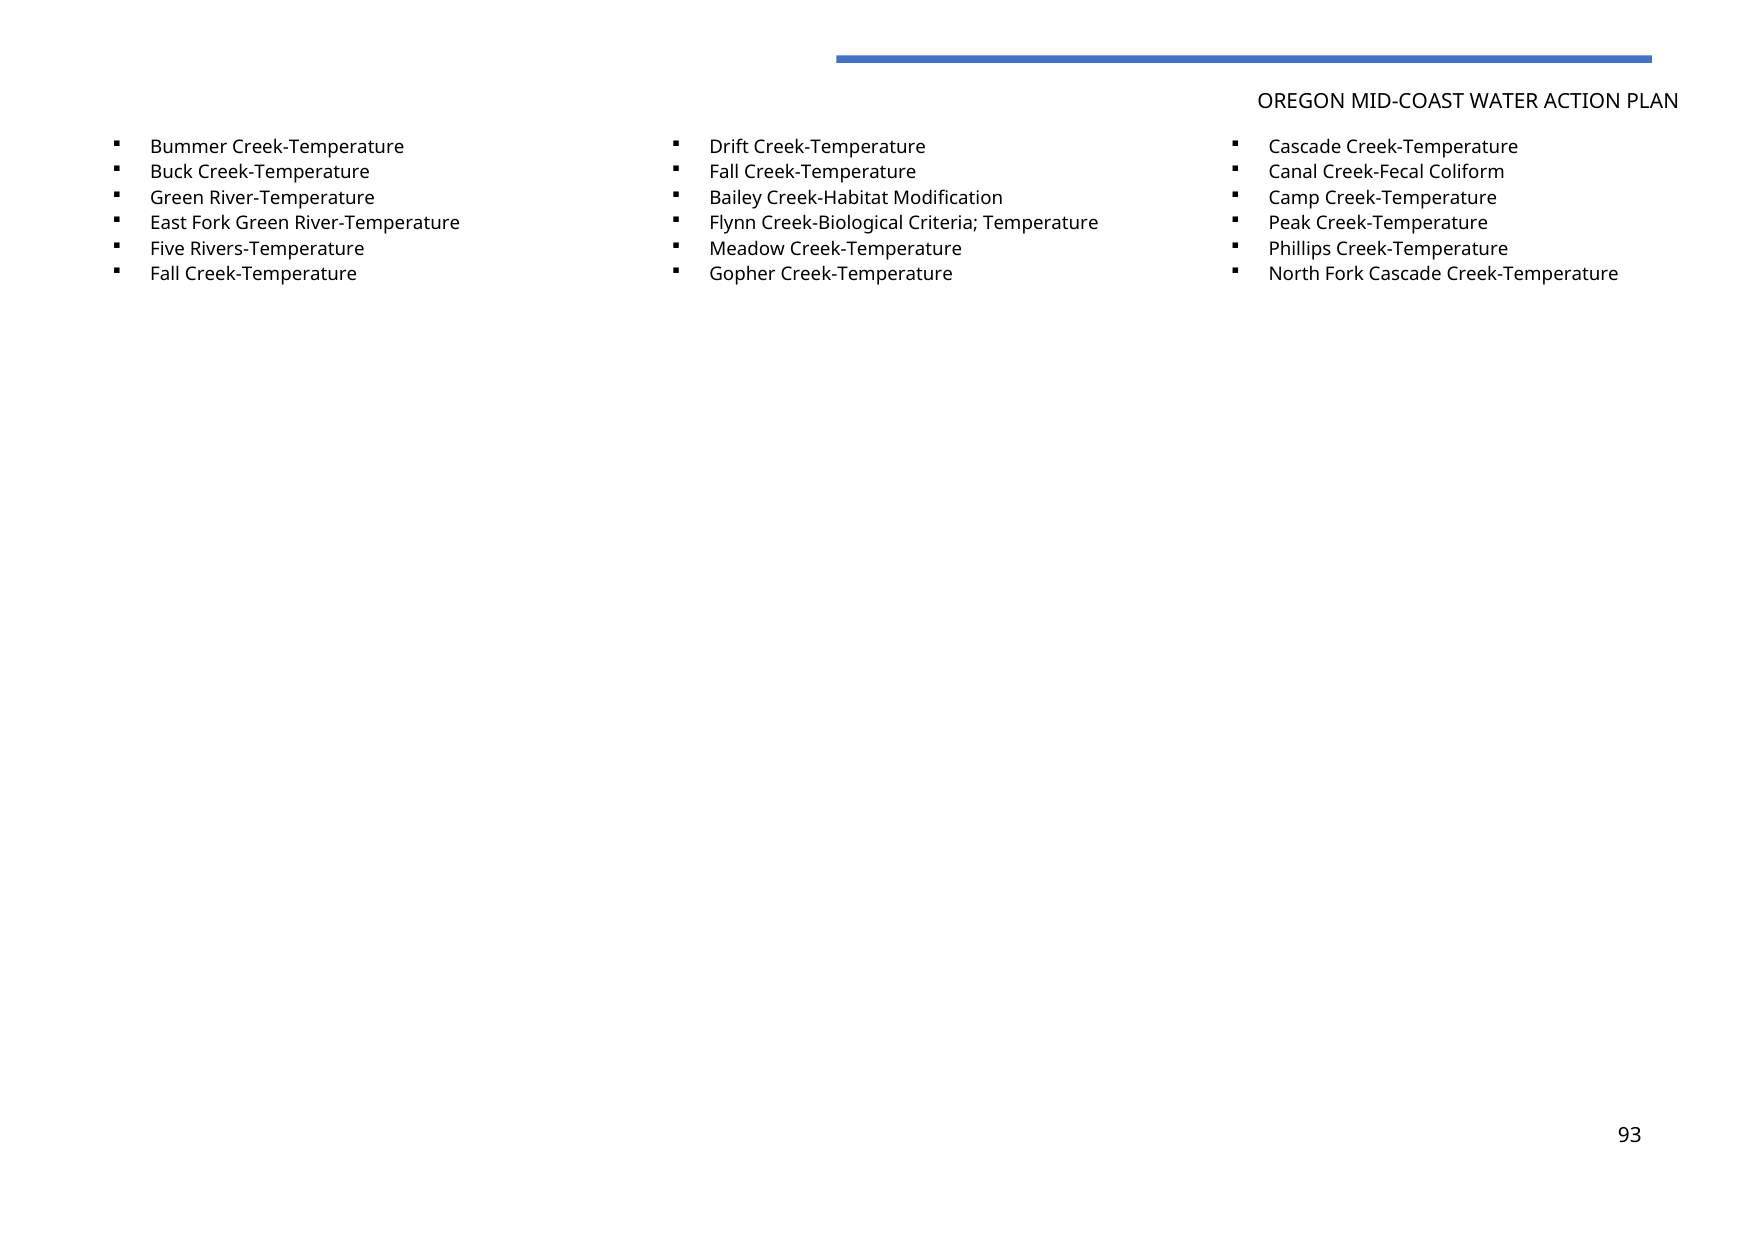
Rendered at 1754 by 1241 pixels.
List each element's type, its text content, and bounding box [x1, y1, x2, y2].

list Bailey Creek-Habitat Modification [672, 184, 1119, 209]
list Meadow Creek-Temperature [672, 235, 1119, 261]
list Gopher Creek-Temperature [672, 261, 1119, 286]
list Fall Creek-Temperature [112, 261, 560, 286]
list Buck Creek-Temperature [112, 158, 560, 184]
list North Fork Cascade Creek-Temperature [1231, 261, 1679, 286]
list Canal Creek-Fecal Coliform [1231, 158, 1679, 184]
list Green River-Temperature [112, 184, 560, 209]
list Fall Creek-Temperature [672, 158, 1119, 184]
list Five Rivers-Temperature [112, 235, 560, 261]
list Bummer Creek-Temperature [112, 133, 560, 158]
list Phillips Creek-Temperature [1231, 235, 1679, 261]
list Drift Creek-Temperature [672, 133, 1119, 158]
list Peak Creek-Temperature [1231, 209, 1679, 235]
list East Fork Green River-Temperature [112, 209, 560, 235]
list Cascade Creek-Temperature [1231, 133, 1679, 158]
list Camp Creek-Temperature [1231, 184, 1679, 209]
list Flynn Creek-Biological Criteria; Temperature [672, 209, 1119, 235]
